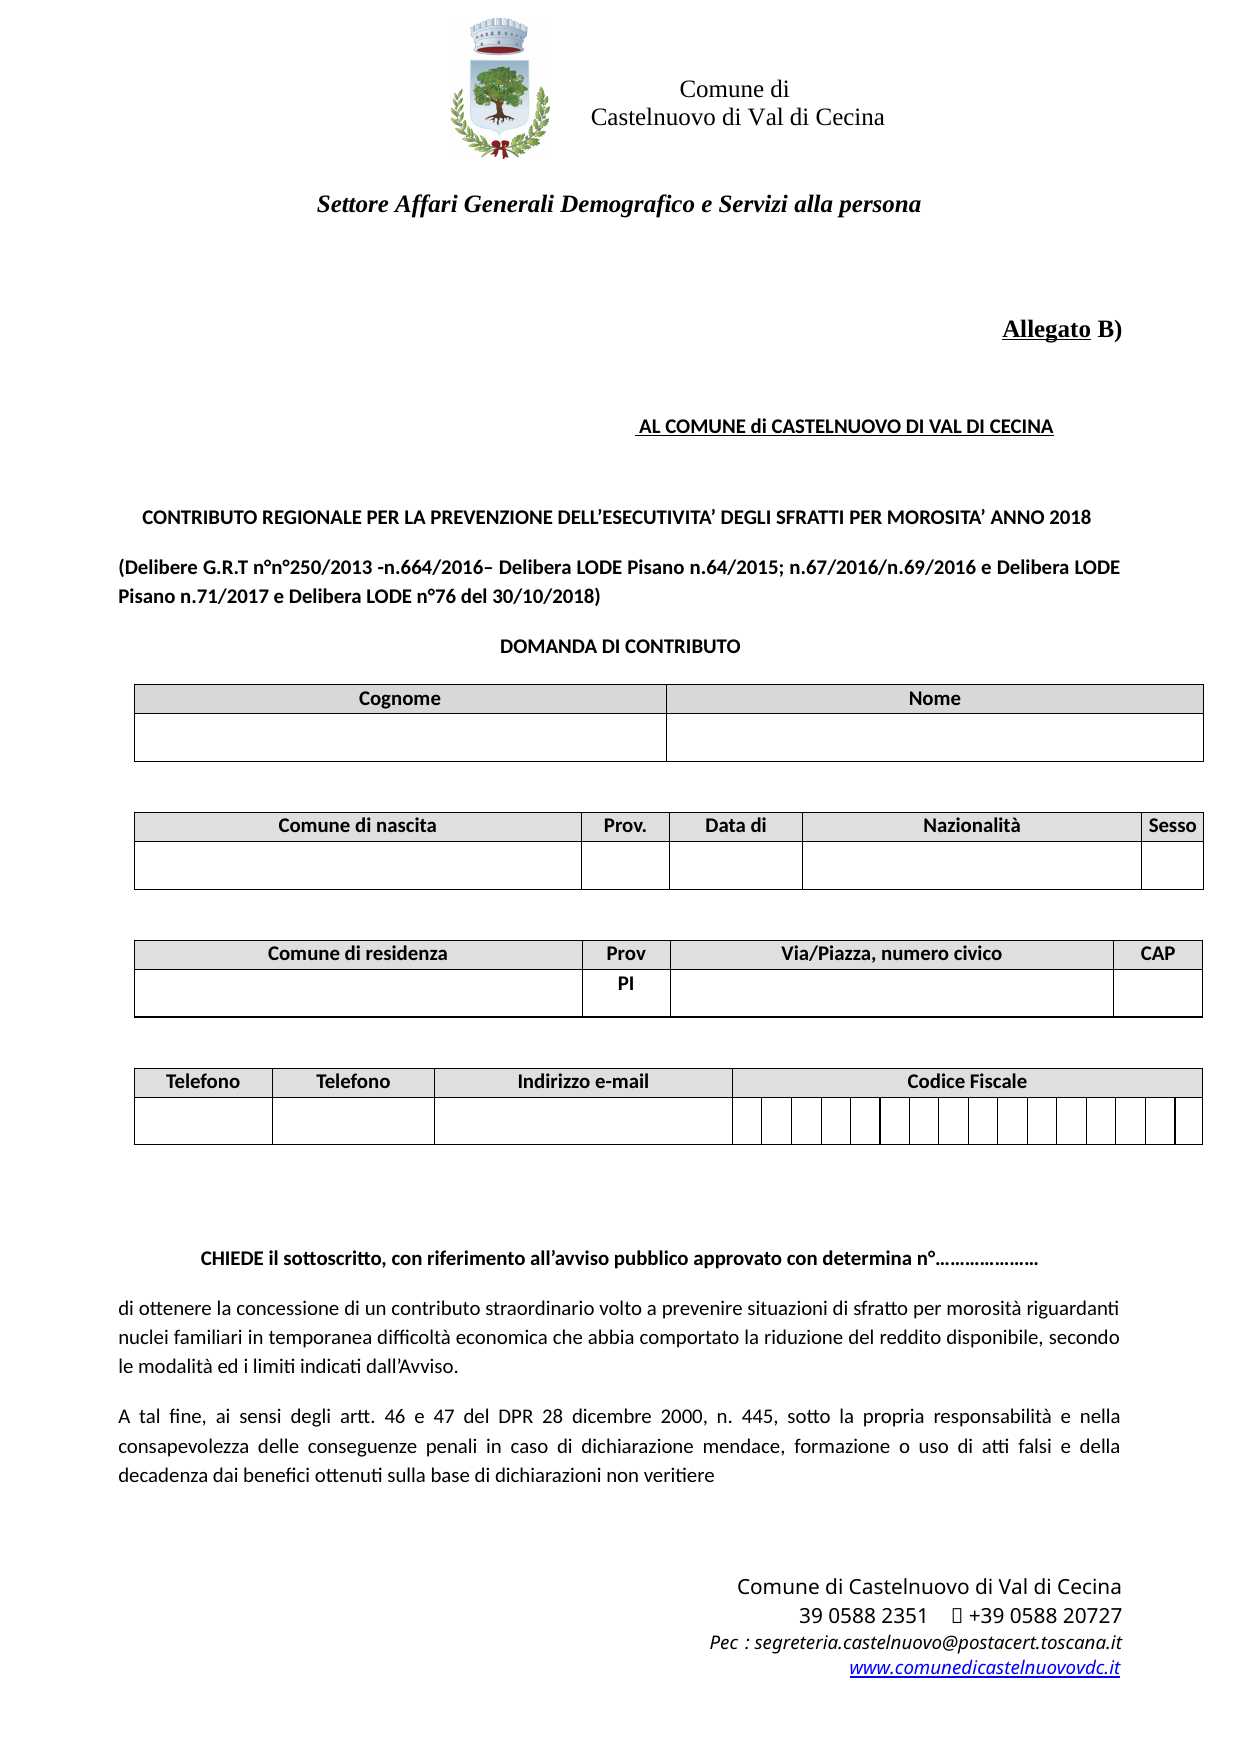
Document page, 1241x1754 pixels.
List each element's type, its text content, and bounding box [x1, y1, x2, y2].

text di ottenere la concessione di un contributo straordinario volto a prevenire situazioni di sfratto per morosità riguardanti nuclei familiari in temporanea difficoltà economica che abbia comportato la riduzione del reddito disponibile, secondo le modalità ed i limiti indicati dall’Avviso. [118, 1295, 1122, 1379]
table_header Comune di residenza [135, 941, 582, 969]
table_cell [273, 1098, 434, 1144]
table_cell [135, 970, 582, 1016]
table_header Prov [583, 941, 670, 969]
table_header Nome [667, 685, 1203, 713]
table_cell [135, 842, 581, 888]
table_cell [1057, 1098, 1086, 1144]
table_header Sesso [1142, 813, 1203, 841]
table_header Indirizzo e-mail [435, 1069, 732, 1097]
picture [450, 18, 552, 159]
text AL COMUNE di CASTELNUOVO DI VAL DI CECINA [118, 413, 1122, 438]
table_header Via/Piazza, numero civico [671, 941, 1113, 969]
table_cell [969, 1098, 997, 1144]
table_cell [998, 1098, 1027, 1144]
table_cell [670, 842, 802, 888]
table_cell [435, 1098, 732, 1144]
table_cell [881, 1098, 909, 1144]
table_header Comune di nascita [135, 813, 581, 841]
table_header Telefono abitazione [135, 1069, 272, 1097]
table_cell PI [583, 970, 670, 1016]
table_cell [1028, 1098, 1056, 1144]
table_cell [792, 1098, 821, 1144]
table_cell [1087, 1098, 1115, 1144]
text CHIEDE il sottoscritto, con riferimento all’avviso pubblico approvato con determina n°………………… [118, 1245, 1122, 1271]
table_header Telefono cellulare [273, 1069, 434, 1097]
table_cell [910, 1098, 938, 1144]
table_header Data di nascita [670, 813, 802, 841]
table_header Codice Fiscale [733, 1069, 1202, 1097]
table_cell [803, 842, 1141, 888]
text CONTRIBUTO REGIONALE PER LA PREVENZIONE DELL’ESECUTIVITA’ DEGLI SFRATTI PER MOROSITA’ ANNO 2018 [118, 504, 1116, 530]
table_cell [671, 970, 1113, 1016]
text DOMANDA DI CONTRIBUTO [118, 634, 1122, 659]
table_cell [851, 1098, 879, 1144]
table_header Prov. [582, 813, 669, 841]
table_cell [1146, 1098, 1174, 1144]
text Allegato B) [118, 314, 1122, 342]
table_cell [733, 1098, 761, 1144]
table_cell [939, 1098, 968, 1144]
text (Delibere G.R.T n°n°250/2013 -n.664/2016– Delibera LODE Pisano n.64/2015; n.67/2016/n.69/2016 e Delibera LODE Pisano n.71/2017 e Delibera LODE n°76 del 30/10/2018) [118, 554, 1122, 609]
table_cell [1176, 1098, 1202, 1144]
table_cell [1142, 842, 1203, 888]
table_header Cognome [135, 685, 666, 713]
table_cell [135, 714, 666, 761]
table_cell [1114, 970, 1202, 1016]
table_cell [1116, 1098, 1145, 1144]
table_header Nazionalità [803, 813, 1141, 841]
table_cell [822, 1098, 850, 1144]
table_cell [135, 1098, 272, 1144]
table_header CAP [1114, 941, 1202, 969]
table_cell [582, 842, 669, 888]
text A tal fine, ai sensi degli artt. 46 e 47 del DPR 28 dicembre 2000, n. 445, sotto la propria responsabilità e nella consapevolezza delle conseguenze penali in caso di dichiarazione mendace, formazione o uso di atti falsi e della decadenza dai benefici ottenuti sulla base di dichiarazioni non veritiere [118, 1404, 1122, 1487]
table_cell [667, 714, 1203, 761]
table_cell [762, 1098, 791, 1144]
